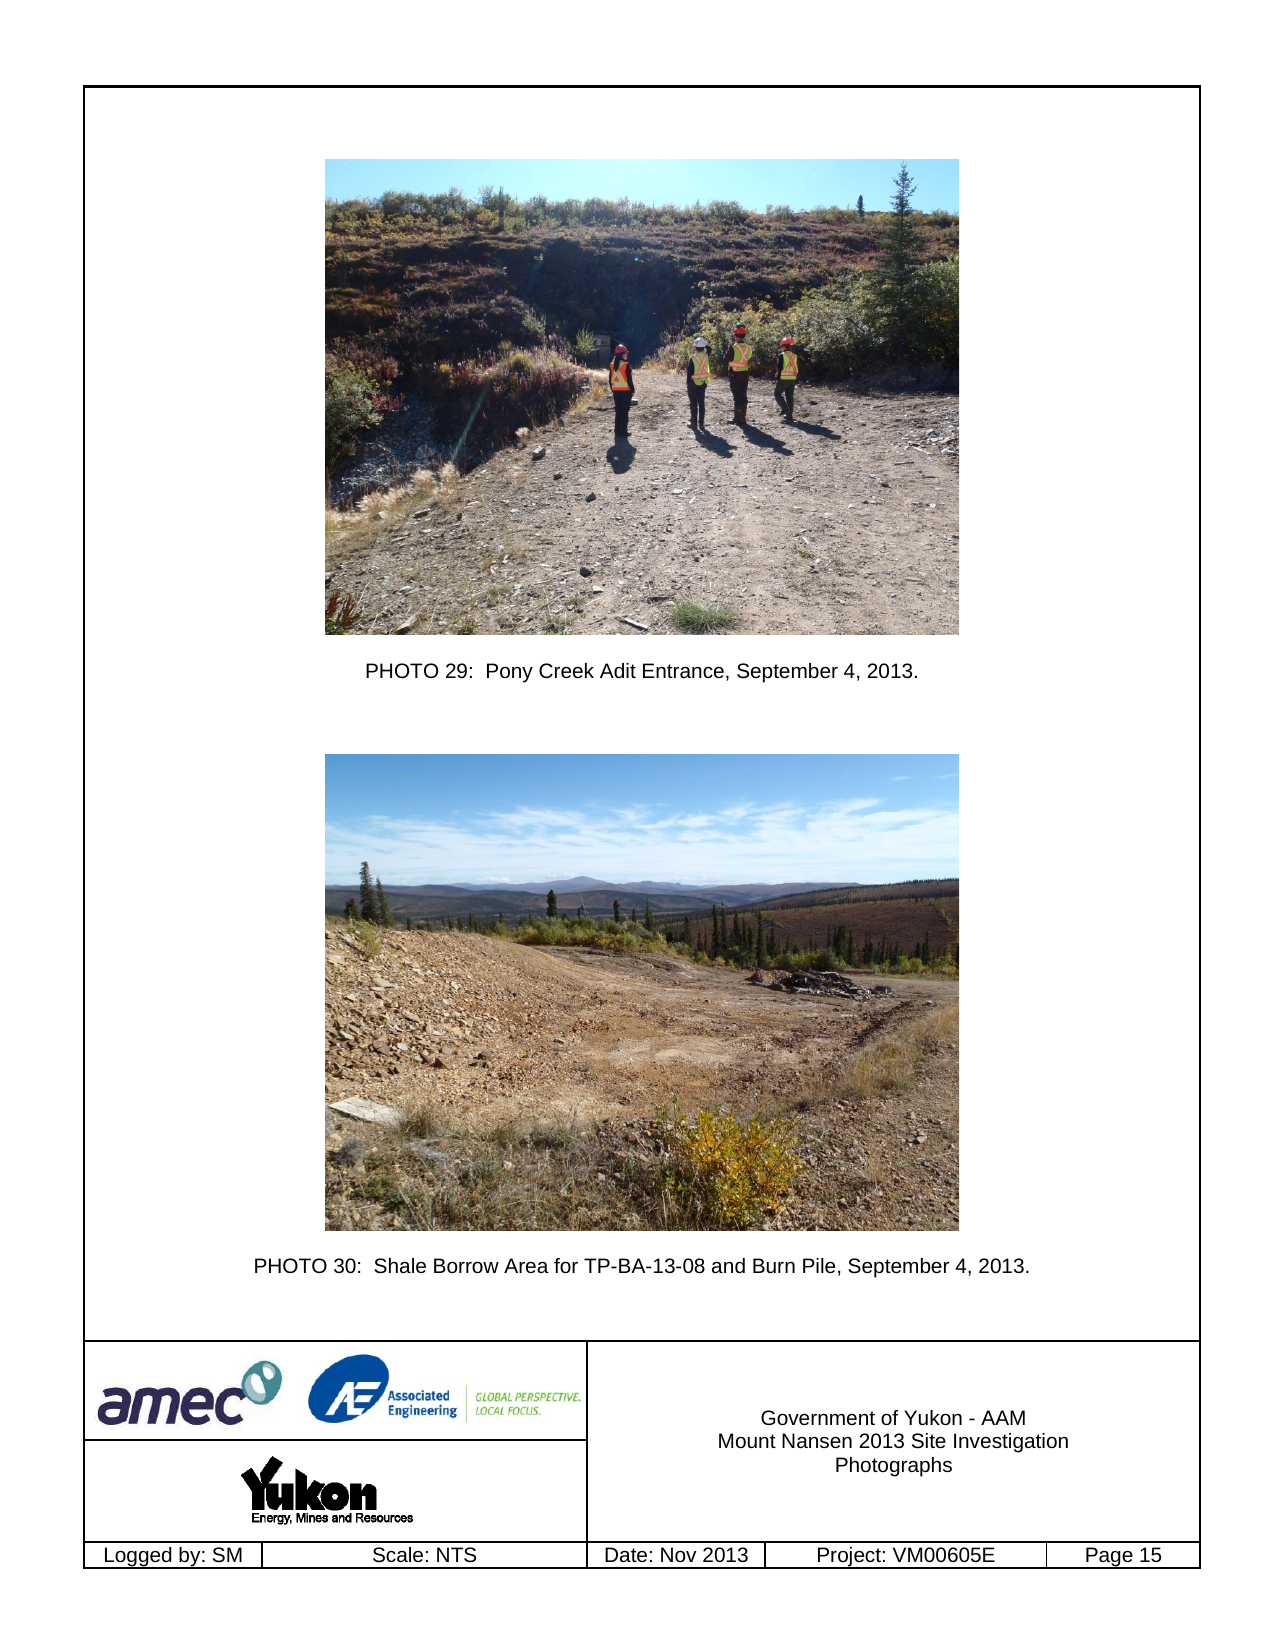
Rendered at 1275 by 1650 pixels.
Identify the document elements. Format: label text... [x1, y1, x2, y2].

table_cell Government of Yukon - AAM Mount Nansen 2013 Site Investigation Photographs [588, 1342, 1199, 1541]
picture [302, 1351, 582, 1426]
picture [325, 159, 960, 635]
picture [88, 1351, 291, 1434]
picture [224, 1442, 448, 1540]
table_cell AMEC Environment & Infrastructure [85, 1342, 586, 1439]
table_cell [85, 1441, 586, 1541]
table_cell Date: Nov 2013 [588, 1543, 764, 1567]
table_cell Logged by: SM [85, 1543, 261, 1567]
table_header PHOTO 29: Pony Creek Adit Entrance, September 4, 2013. PHOTO 30: Shale Borrow Area for TP-BA-13-08 and Burn Pile, September 4, 2013. [85, 88, 1199, 1340]
picture [325, 754, 960, 1231]
table_cell Scale: NTS [263, 1543, 586, 1567]
table_cell Page 15 [1047, 1543, 1199, 1567]
table_cell Project: VM00605E [766, 1543, 1046, 1567]
